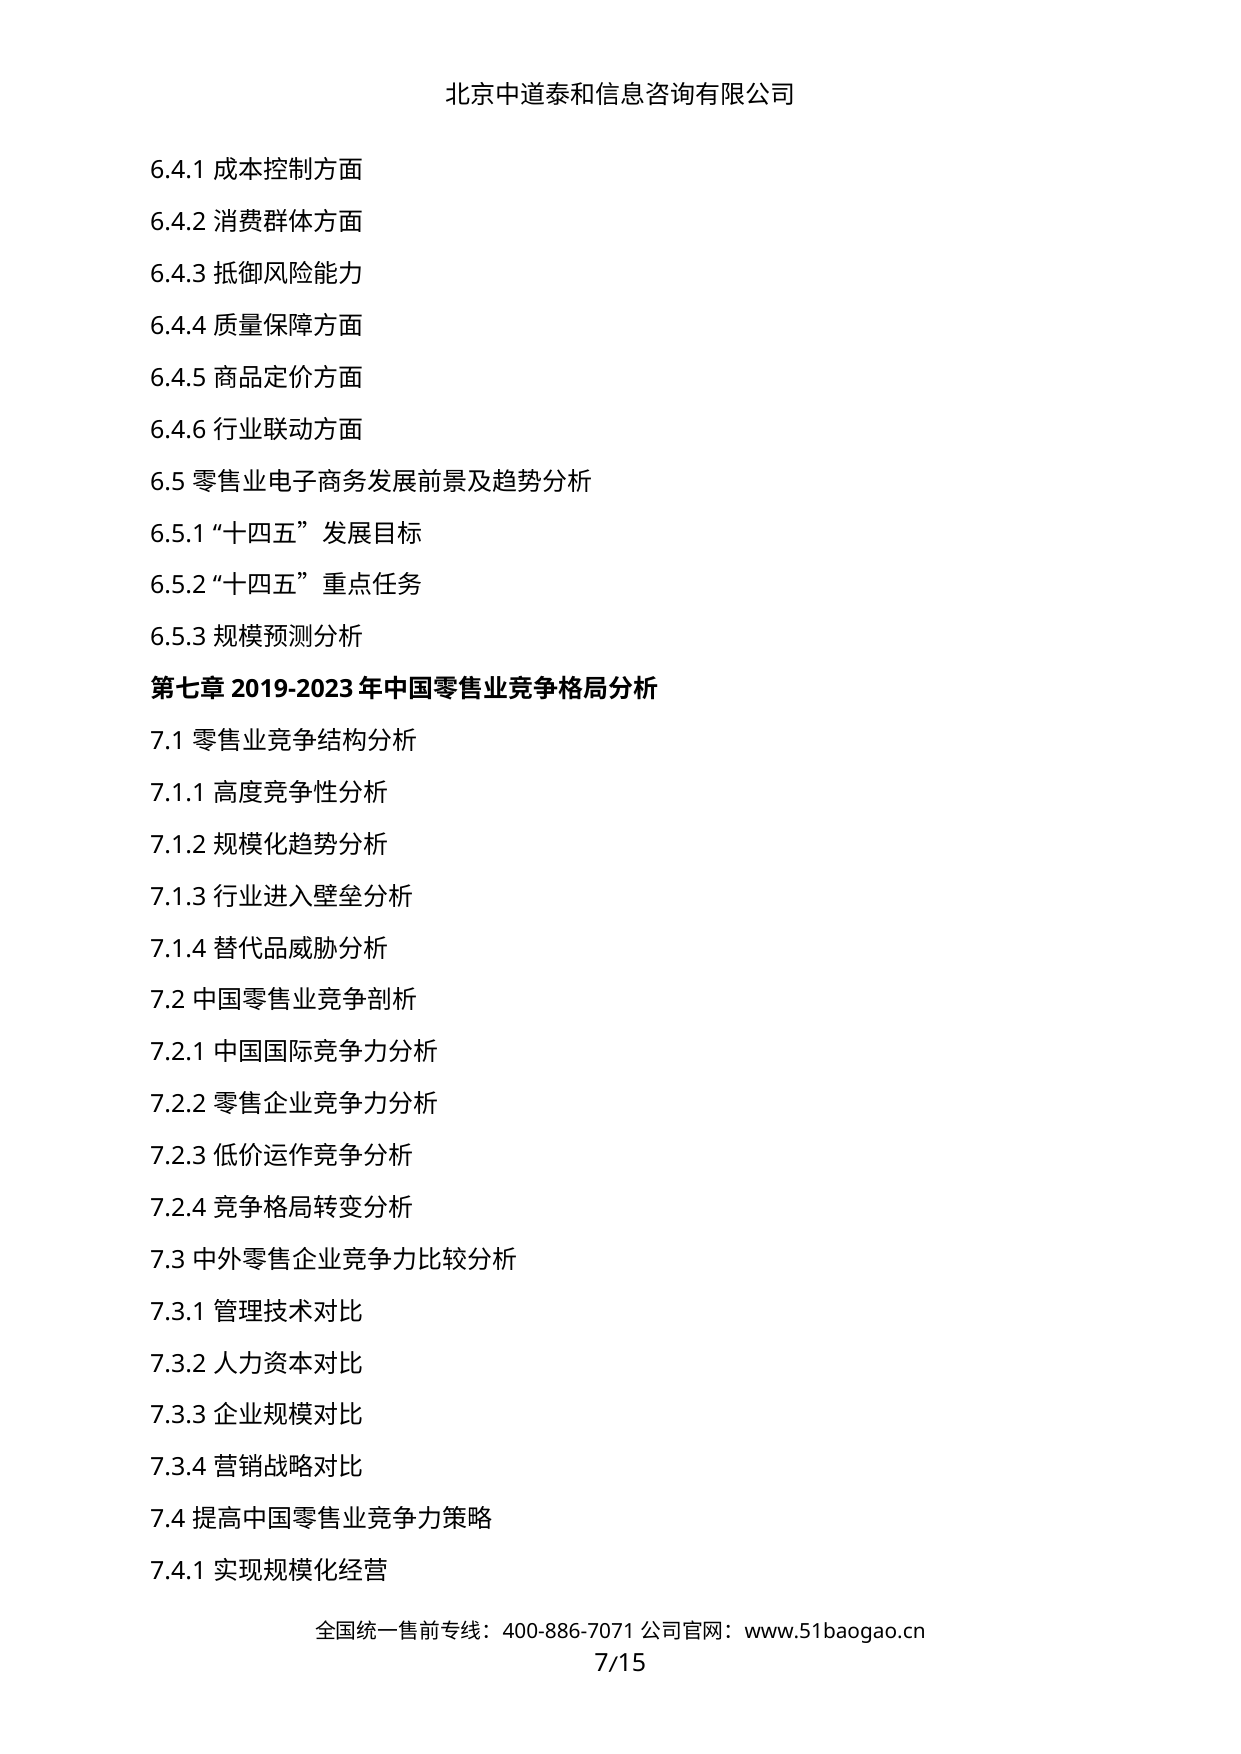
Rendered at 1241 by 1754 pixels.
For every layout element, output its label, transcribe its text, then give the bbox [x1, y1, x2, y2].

text 7.2.1 中国国际竞争力分析 [150, 1032, 1090, 1068]
text 7.3.2 人力资本对比 [150, 1343, 1090, 1379]
text 7.2.2 零售企业竞争力分析 [150, 1084, 1090, 1120]
text 7.1.4 替代品威胁分析 [150, 928, 1090, 964]
text 6.5.2 “十四五”重点任务 [150, 565, 1090, 601]
text 7.1 零售业竞争结构分析 [150, 721, 1090, 757]
text 6.5.3 规模预测分析 [150, 617, 1090, 653]
text 7.2.4 竞争格局转变分析 [150, 1187, 1090, 1224]
text 第七章 2019-2023年中国零售业竞争格局分析 [150, 669, 1090, 705]
text 7.1.1 高度竞争性分析 [150, 772, 1090, 809]
text 6.4.2 消费群体方面 [150, 202, 1090, 238]
text 6.4.4 质量保障方面 [150, 306, 1090, 342]
text 6.5 零售业电子商务发展前景及趋势分析 [150, 461, 1090, 497]
text 7.3.4 营销战略对比 [150, 1447, 1090, 1483]
text 7.4.1 实现规模化经营 [150, 1551, 1090, 1587]
text 6.4.3 抵御风险能力 [150, 254, 1090, 290]
text 6.5.1 “十四五”发展目标 [150, 513, 1090, 549]
text 7.1.3 行业进入壁垒分析 [150, 876, 1090, 912]
text 6.4.6 行业联动方面 [150, 409, 1090, 446]
text 6.4.1 成本控制方面 [150, 150, 1090, 186]
text 7.2.3 低价运作竞争分析 [150, 1136, 1090, 1172]
text 7.3.3 企业规模对比 [150, 1395, 1090, 1431]
text 7.4 提高中国零售业竞争力策略 [150, 1499, 1090, 1535]
text 7.3 中外零售企业竞争力比较分析 [150, 1239, 1090, 1276]
text 7.3.1 管理技术对比 [150, 1291, 1090, 1327]
text 6.4.5 商品定价方面 [150, 357, 1090, 394]
text 7.1.2 规模化趋势分析 [150, 824, 1090, 861]
text 7.2 中国零售业竞争剖析 [150, 980, 1090, 1016]
